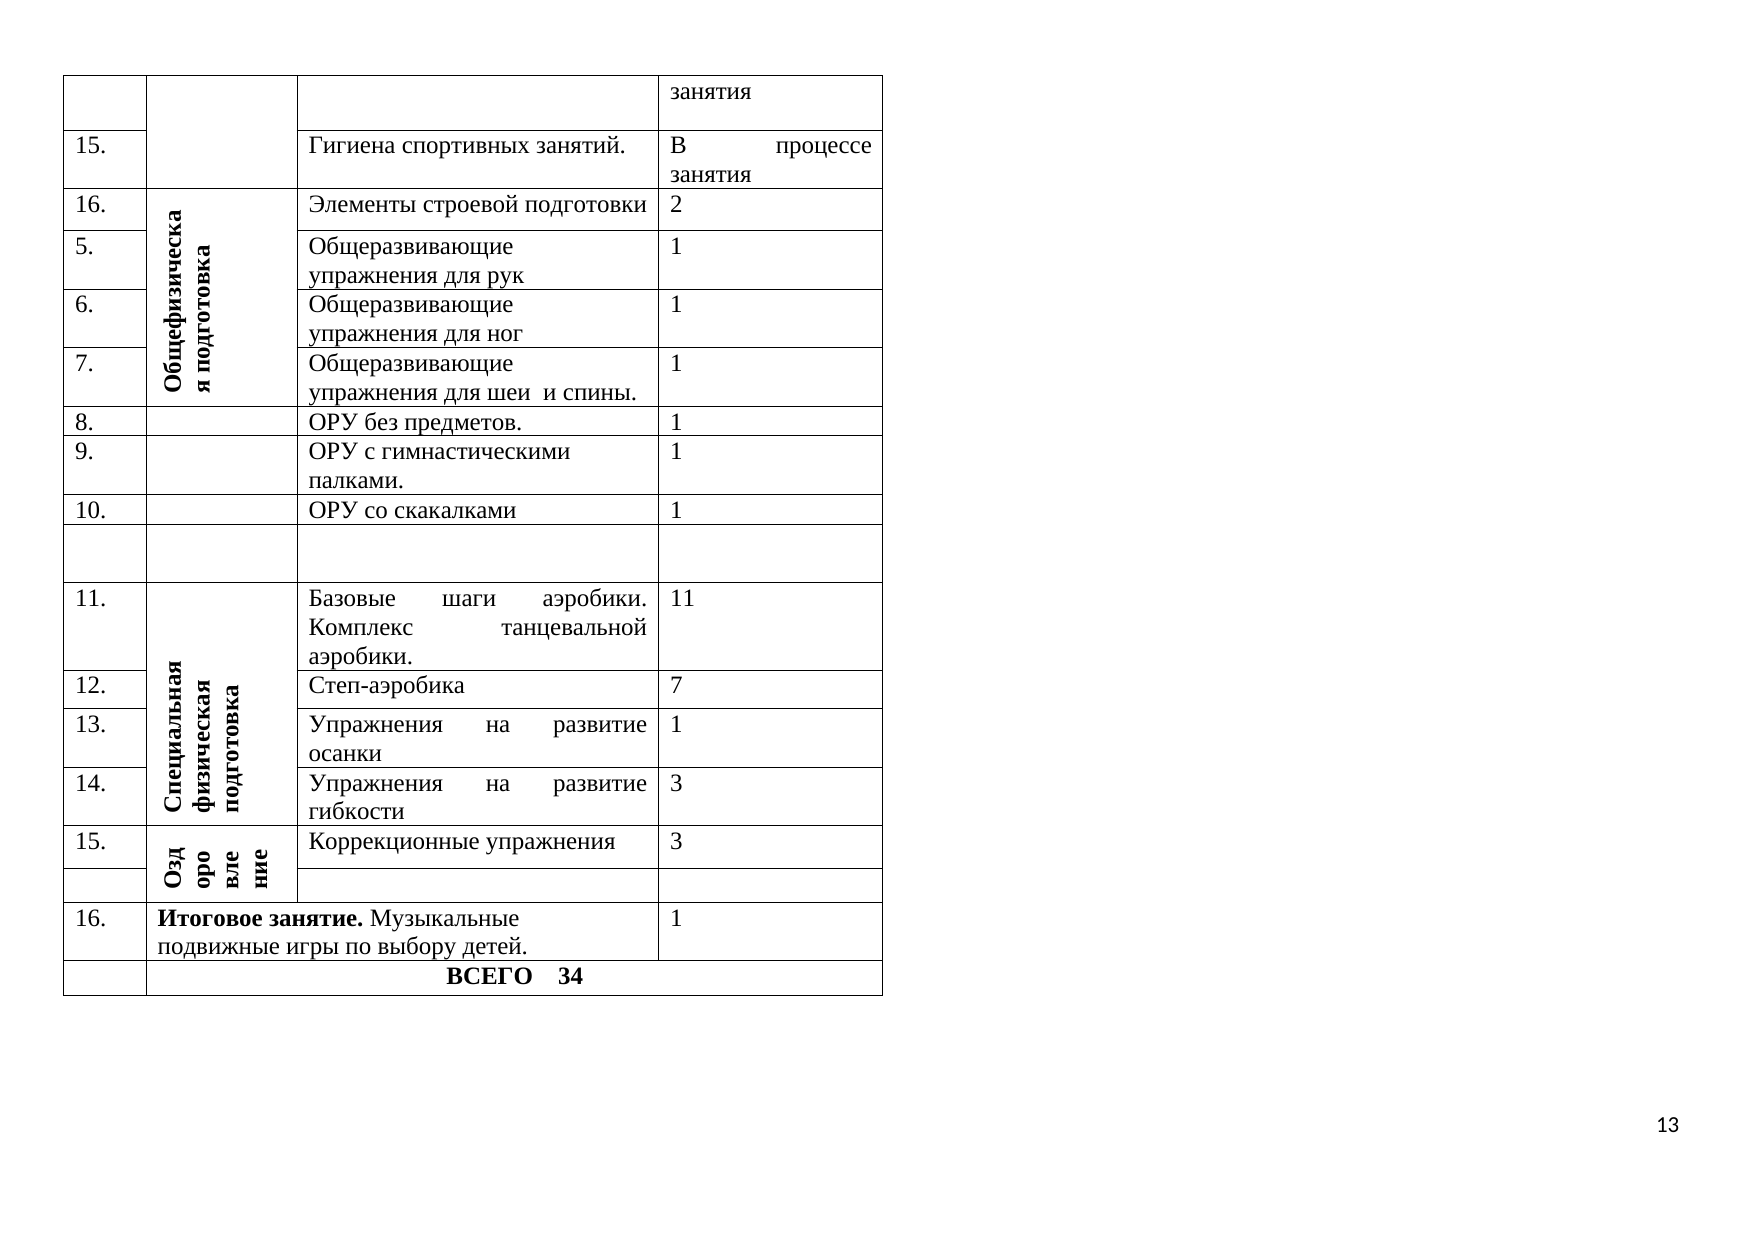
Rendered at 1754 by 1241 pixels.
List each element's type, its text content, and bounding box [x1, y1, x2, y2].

table_cell 7 [659, 671, 882, 708]
table_cell 9. [64, 436, 146, 494]
table_cell 5. [64, 231, 146, 288]
table_cell Специальная физическая подготовка [147, 583, 297, 825]
table_cell 2 [659, 189, 882, 230]
table_cell Общеразвивающие упражнения для ног [298, 290, 658, 347]
table_cell 11. [64, 583, 146, 669]
table_cell 1 [659, 436, 882, 494]
table_cell ВСЕГО 34 [147, 961, 882, 995]
table_cell 1 [659, 903, 882, 960]
table_cell 14. [64, 768, 146, 825]
table_cell 1 [659, 290, 882, 347]
table_cell ОРУ без предметов. [298, 407, 658, 435]
table_cell Упражнения на развитие осанки [298, 709, 658, 767]
table_cell 3 [659, 826, 882, 868]
table_cell [147, 436, 297, 494]
table_cell Общеразвивающие упражнения для рук [298, 231, 658, 288]
table_cell 1 [659, 231, 882, 288]
table_cell 1 [659, 348, 882, 406]
table_cell [147, 495, 297, 524]
table_cell 3 [659, 768, 882, 825]
table_cell 7. [64, 348, 146, 406]
table_cell 13. [64, 709, 146, 767]
table_cell Оздоровление [147, 826, 297, 902]
table_cell 8. [64, 407, 146, 435]
table_cell [147, 407, 297, 435]
table_cell 12. [64, 671, 146, 708]
table_cell [298, 525, 658, 582]
table_cell [64, 869, 146, 902]
table_cell Степ-аэробика [298, 671, 658, 708]
table_cell [64, 525, 146, 582]
table_cell ОРУ со скакалками [298, 495, 658, 524]
table_cell Итоговое занятие. Музыкальные подвижные игры по выбору детей. [147, 903, 658, 960]
table_cell Общеразвивающие упражнения для шеи и спины. [298, 348, 658, 406]
table_cell [64, 131, 146, 188]
table_cell Коррекционные упражнения [298, 826, 658, 868]
table_cell В процессе занятия [659, 131, 882, 188]
table_cell В процессе занятия [659, 76, 882, 129]
table_cell 1 [659, 407, 882, 435]
table_cell 11 [659, 583, 882, 669]
table_cell [298, 869, 658, 902]
table_cell Гигиена спортивных занятий. [298, 131, 658, 188]
table_cell 1 [659, 709, 882, 767]
table_cell [64, 189, 146, 230]
table_cell Базовые шаги аэробики. Комплекс танцевальной аэробики. [298, 583, 658, 669]
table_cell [298, 76, 658, 129]
table_cell 1 [659, 495, 882, 524]
table_cell 10. [64, 495, 146, 524]
table_cell [64, 76, 146, 129]
table_cell [64, 961, 146, 995]
table_cell Элементы строевой подготовки [298, 189, 658, 230]
table_cell Упражнения на развитие гибкости [298, 768, 658, 825]
table_cell [147, 525, 297, 582]
table_cell [659, 525, 882, 582]
table_cell 16. [64, 903, 146, 960]
table_cell ОРУ с гимнастическими палками. [298, 436, 658, 494]
table_cell [659, 869, 882, 902]
table_cell 6. [64, 290, 146, 347]
table_cell 15. [64, 826, 146, 868]
table_cell Общефизическая подготовка [147, 189, 297, 406]
